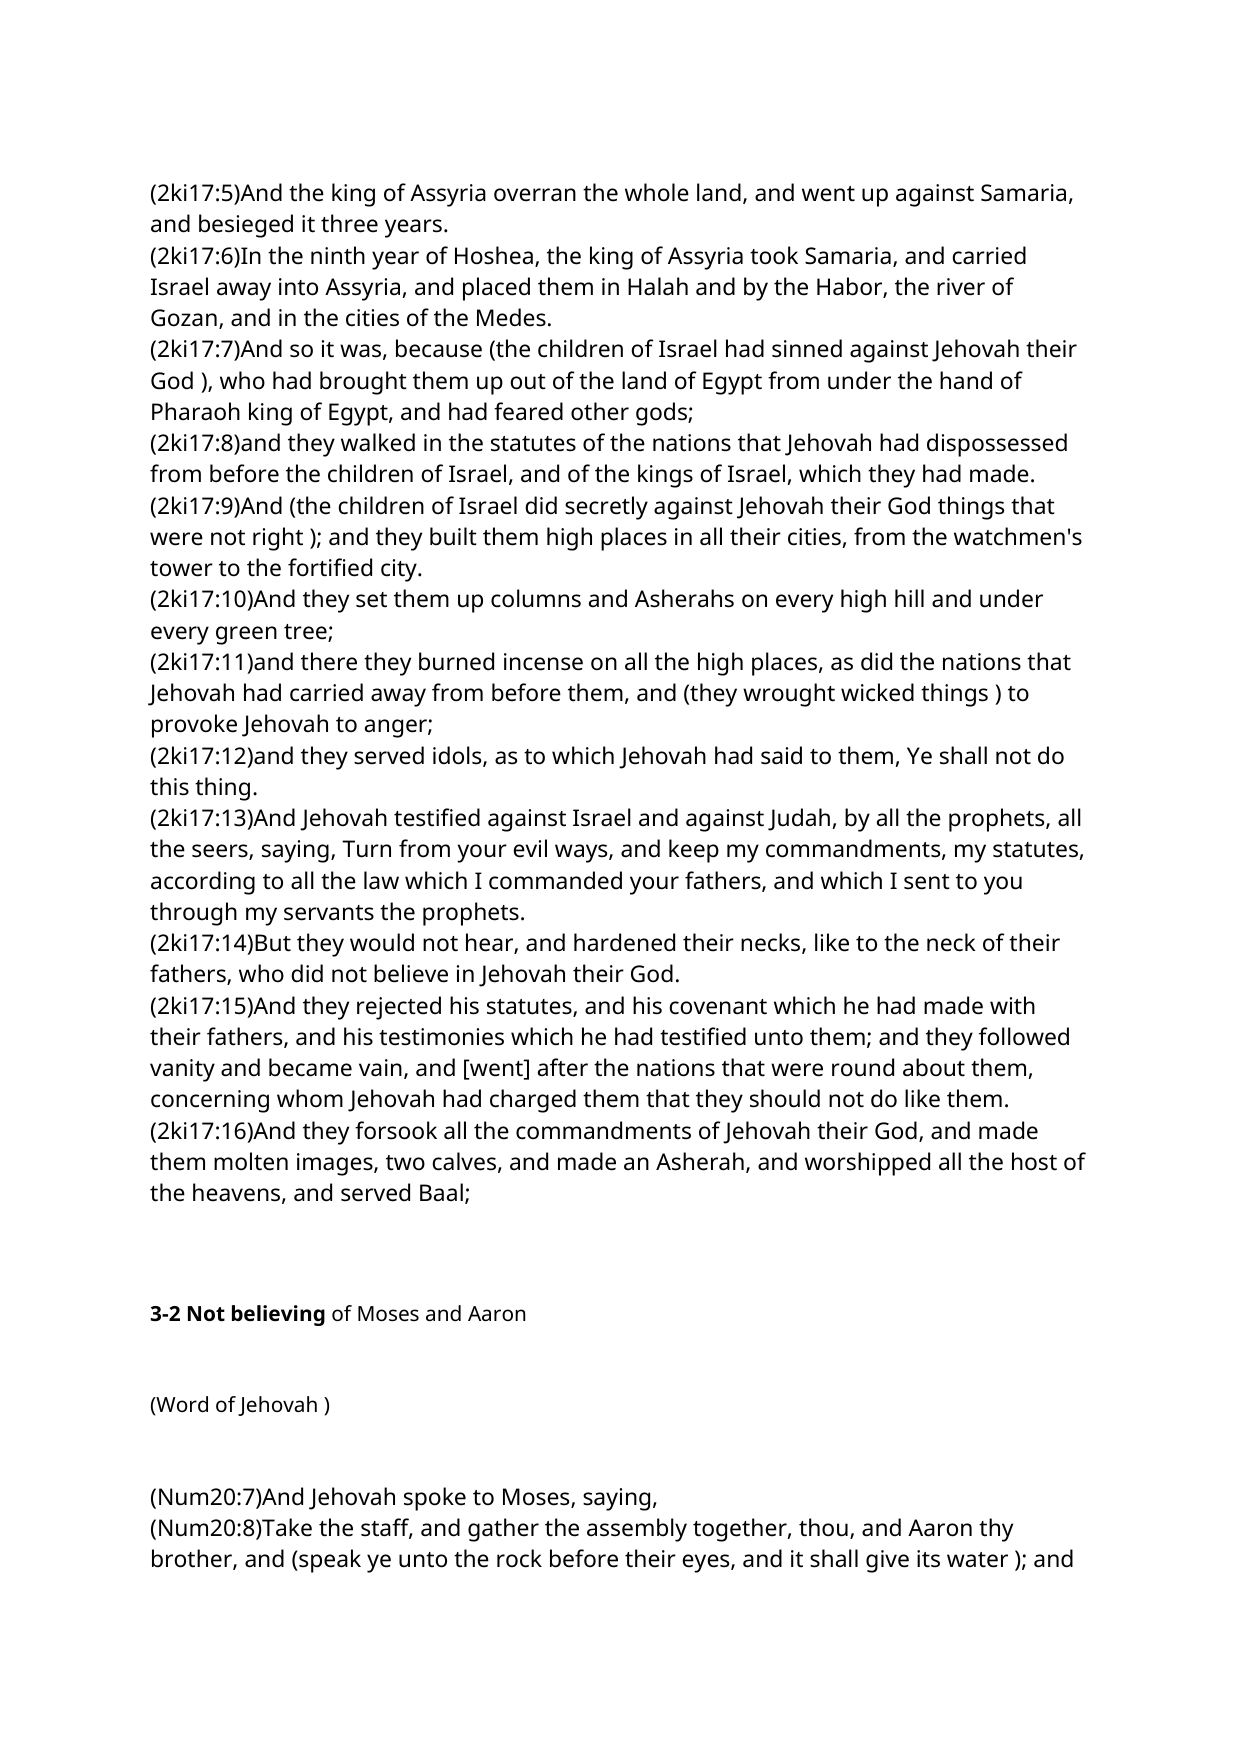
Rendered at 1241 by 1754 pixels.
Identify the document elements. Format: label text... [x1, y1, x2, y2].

text (2ki17:15)And they rejected his statutes, and his covenant which he had made with their fathers, and his testimonies which he had testified unto them; and they followed vanity and became vain, and [went] after the nations that were round about them, concerning whom Jehovah had charged them that they should not do like them. [150, 990, 1090, 1115]
text (2ki17:8)and they walked in the statutes of the nations that Jehovah had dispossessed from before the children of Israel, and of the kings of Israel, which they had made. [150, 427, 1090, 490]
text (Word of Jehovah ) [150, 1390, 1090, 1418]
text (2ki17:6)In the ninth year of Hoshea, the king of Assyria took Samaria, and carried Israel away into Assyria, and placed them in Halah and by the Habor, the river of Gozan, and in the cities of the Medes. [150, 240, 1090, 333]
text (2ki17:5)And the king of Assyria overran the whole land, and went up against Samaria, and besieged it three years. [150, 177, 1090, 240]
text 3-2 Not believing of Moses and Aaron [150, 1299, 1090, 1328]
text (2ki17:11)and there they burned incense on all the high places, as did the nations that Jehovah had carried away from before them, and (they wrought wicked things ) to provoke Jehovah to anger; [150, 646, 1090, 740]
text (2ki17:12)and they served idols, as to which Jehovah had said to them, Ye shall not do this thing. [150, 740, 1090, 802]
text (2ki17:7)And so it was, because (the children of Israel had sinned against Jehovah their God ), who had brought them up out of the land of Egypt from under the hand of Pharaoh king of Egypt, and had feared other gods; [150, 333, 1090, 427]
text (Num20:7)And Jehovah spoke to Moses, saying, [150, 1481, 1090, 1512]
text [150, 1512, 1090, 1575]
text (2ki17:14)But they would not hear, and hardened their necks, like to the neck of their fathers, who did not believe in Jehovah their God. [150, 927, 1090, 990]
text (2ki17:10)And they set them up columns and Asherahs on every high hill and under every green tree; [150, 583, 1090, 646]
text (2ki17:9)And (the children of Israel did secretly against Jehovah their God things that were not right ); and they built them high places in all their cities, from the watchmen's tower to the fortified city. [150, 490, 1090, 583]
text (2ki17:16)And they forsook all the commandments of Jehovah their God, and made them molten images, two calves, and made an Asherah, and worshipped all the host of the heavens, and served Baal; [150, 1115, 1090, 1208]
text (2ki17:13)And Jehovah testified against Israel and against Judah, by all the prophets, all the seers, saying, Turn from your evil ways, and keep my commandments, my statutes, according to all the law which I commanded your fathers, and which I sent to you through my servants the prophets. [150, 802, 1090, 927]
